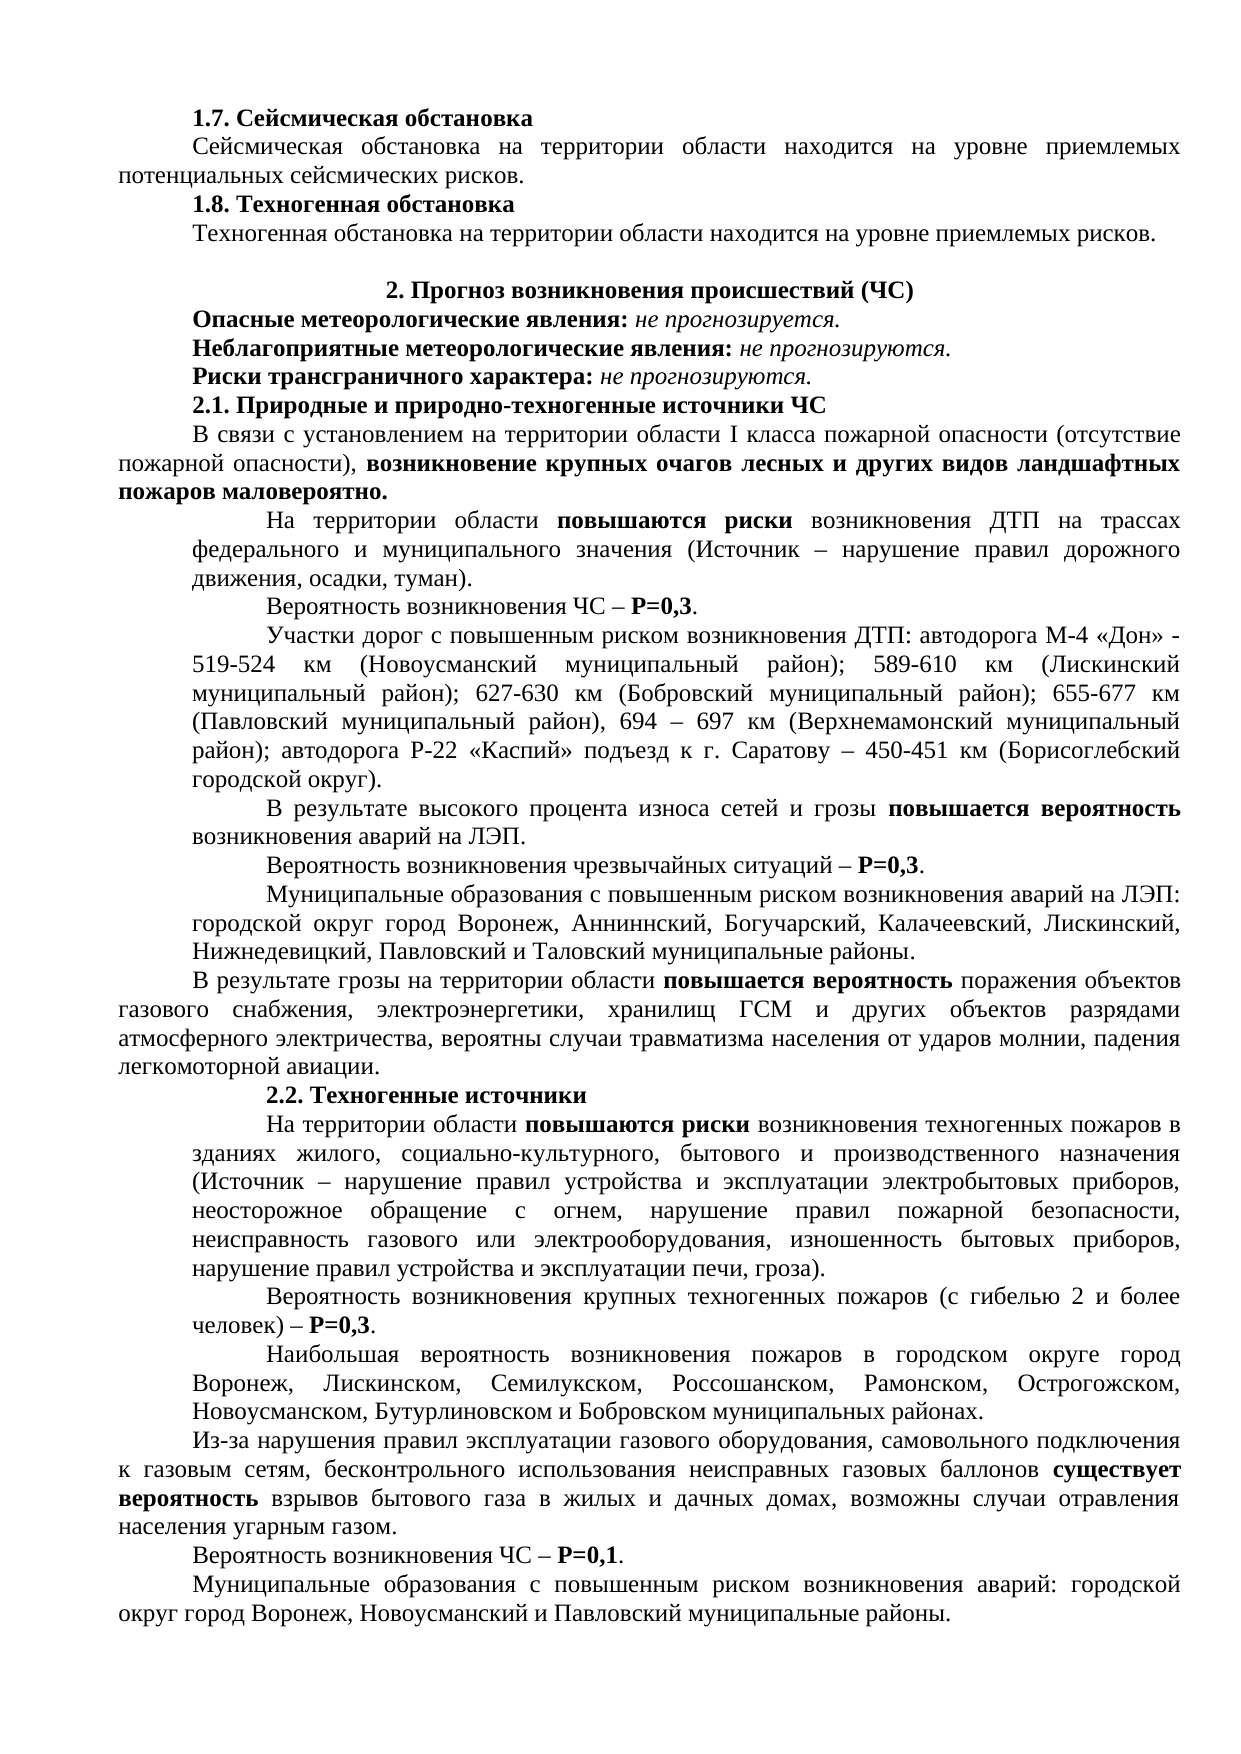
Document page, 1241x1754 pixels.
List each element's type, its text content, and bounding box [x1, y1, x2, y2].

list В результате высокого процента износа сетей и грозы повышается вероятность возникновения аварий на ЛЭП. [192, 793, 1181, 850]
list Вероятность возникновения крупных техногенных пожаров (с гибелью 2 и более человек) – Р=0,3. [192, 1281, 1181, 1339]
list Участки дорог с повышенным риском возникновения ДТП: автодорога М-4 «Дон» - 519-524 км (Новоусманский муниципальный район); 589-610 км (Лискинский муниципальный район); 627-630 км (Бобровский муниципальный район); 655-677 км (Павловский муниципальный район), 694 – 697 км (Верхнемамонский муниципальный район); автодорога Р-22 «Каспий» подъезд к г. Саратову – 450-451 км (Борисоглебский городской округ). [192, 620, 1181, 793]
text 1.7. Сейсмическая обстановка [118, 103, 1181, 131]
text 1.8. Техногенная обстановка [118, 189, 1181, 218]
text Риски трансграничного характера: не прогнозируются. [118, 361, 1181, 390]
text Сейсмическая обстановка на территории области находится на уровне приемлемых потенциальных сейсмических рисков. [118, 131, 1181, 189]
list В связи с установлением на территории области I класса пожарной опасности (отсутствие пожарной опасности), возникновение крупных очагов лесных и других видов ландшафтных пожаров маловероятно. [118, 419, 1181, 505]
text Техногенная обстановка на территории области находится на уровне приемлемых рисков. [118, 218, 1181, 246]
text Неблагоприятные метеорологические явления: не прогнозируются. [118, 333, 1181, 361]
list Вероятность возникновения чрезвычайных ситуаций – Р=0,3. [192, 850, 1181, 879]
text Из-за нарушения правил эксплуатации газового оборудования, самовольного подключения к газовым сетям, бесконтрольного использования неисправных газовых баллонов существует вероятность взрывов бытового газа в жилых и дачных домах, возможны случаи отравления населения угарным газом. [118, 1425, 1181, 1540]
text Вероятность возникновения ЧС – Р=0,1. [118, 1540, 1181, 1569]
list Вероятность возникновения ЧС – Р=0,3. [192, 591, 1181, 620]
text 2.1. Природные и природно-техногенные источники ЧС [118, 390, 1181, 419]
list На территории области повышаются риски возникновения ДТП на трассах федерального и муниципального значения (Источник – нарушение правил дорожного движения, осадки, туман). [192, 505, 1181, 591]
text 2. Прогноз возникновения происшествий (ЧС) [118, 275, 1181, 304]
list Наибольшая вероятность возникновения пожаров в городском округе город Воронеж, Лискинском, Семилукском, Россошанском, Рамонском, Острогожском, Новоусманском, Бутурлиновском и Бобровском муниципальных районах. [192, 1339, 1181, 1425]
list В результате грозы на территории области повышается вероятность поражения объектов газового снабжения, электроэнергетики, хранилищ ГСМ и других объектов разрядами атмосферного электричества, вероятны случаи травматизма населения от ударов молнии, падения легкомоторной авиации. [118, 965, 1181, 1080]
text Опасные метеорологические явления: не прогнозируется. [118, 304, 1181, 333]
list 2.2. Техногенные источники [192, 1080, 1181, 1109]
list На территории области повышаются риски возникновения техногенных пожаров в зданиях жилого, социально-культурного, бытового и производственного назначения (Источник – нарушение правил устройства и эксплуатации электробытовых приборов, неосторожное обращение с огнем, нарушение правил пожарной безопасности, неисправность газового или электрооборудования, изношенность бытовых приборов, нарушение правил устройства и эксплуатации печи, гроза). [192, 1109, 1181, 1281]
text Муниципальные образования с повышенным риском возникновения аварий: городской округ город Воронеж, Новоусманский и Павловский муниципальные районы. [118, 1569, 1181, 1626]
list Муниципальные образования с повышенным риском возникновения аварий на ЛЭП: городской округ город Воронеж, Анниннский, Богучарский, Калачеевский, Лискинский, Нижнедевицкий, Павловский и Таловский муниципальные районы. [192, 879, 1181, 965]
